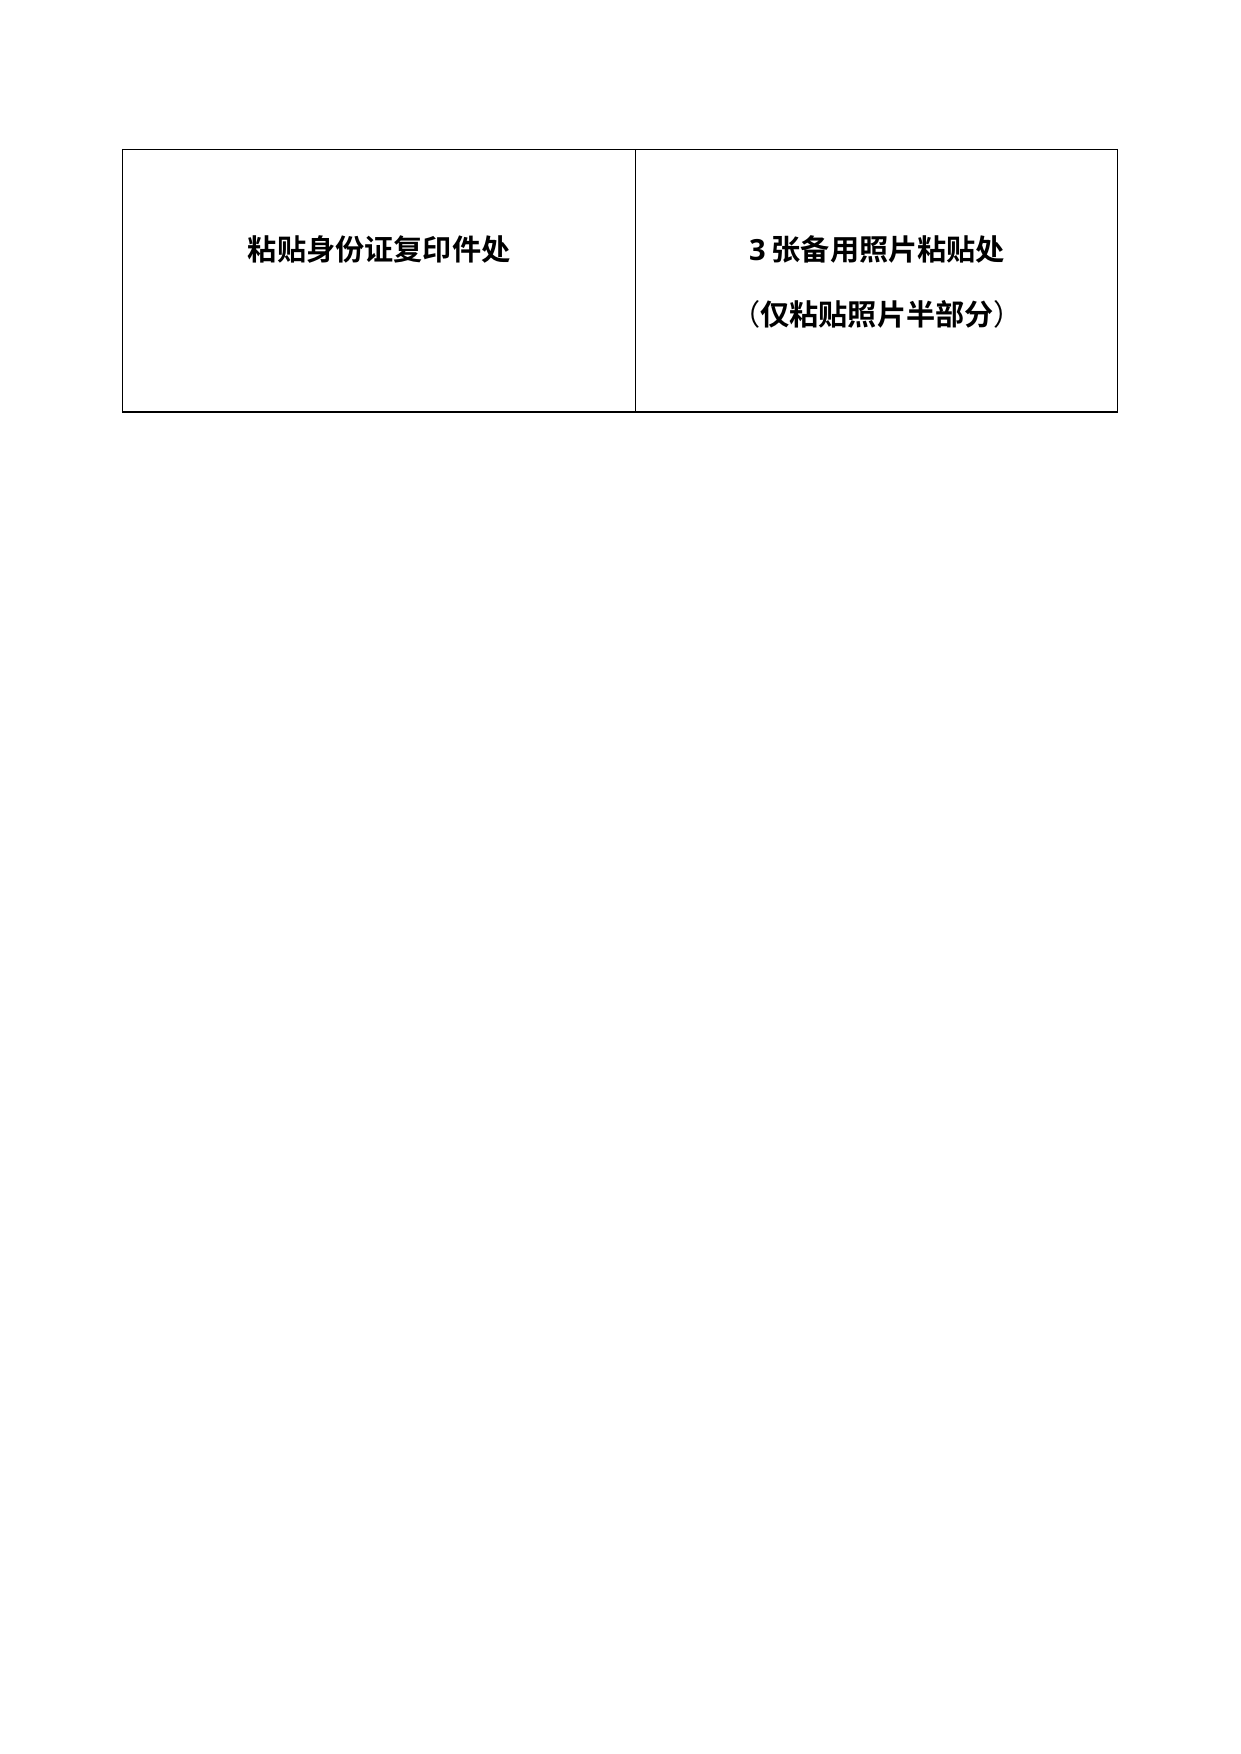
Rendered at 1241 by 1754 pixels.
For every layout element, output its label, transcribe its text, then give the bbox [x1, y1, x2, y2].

table_cell 粘贴身份证复印件处 [123, 150, 635, 411]
table_cell 3张备用照片粘贴处 （仅粘贴照片半部分） [636, 150, 1117, 411]
